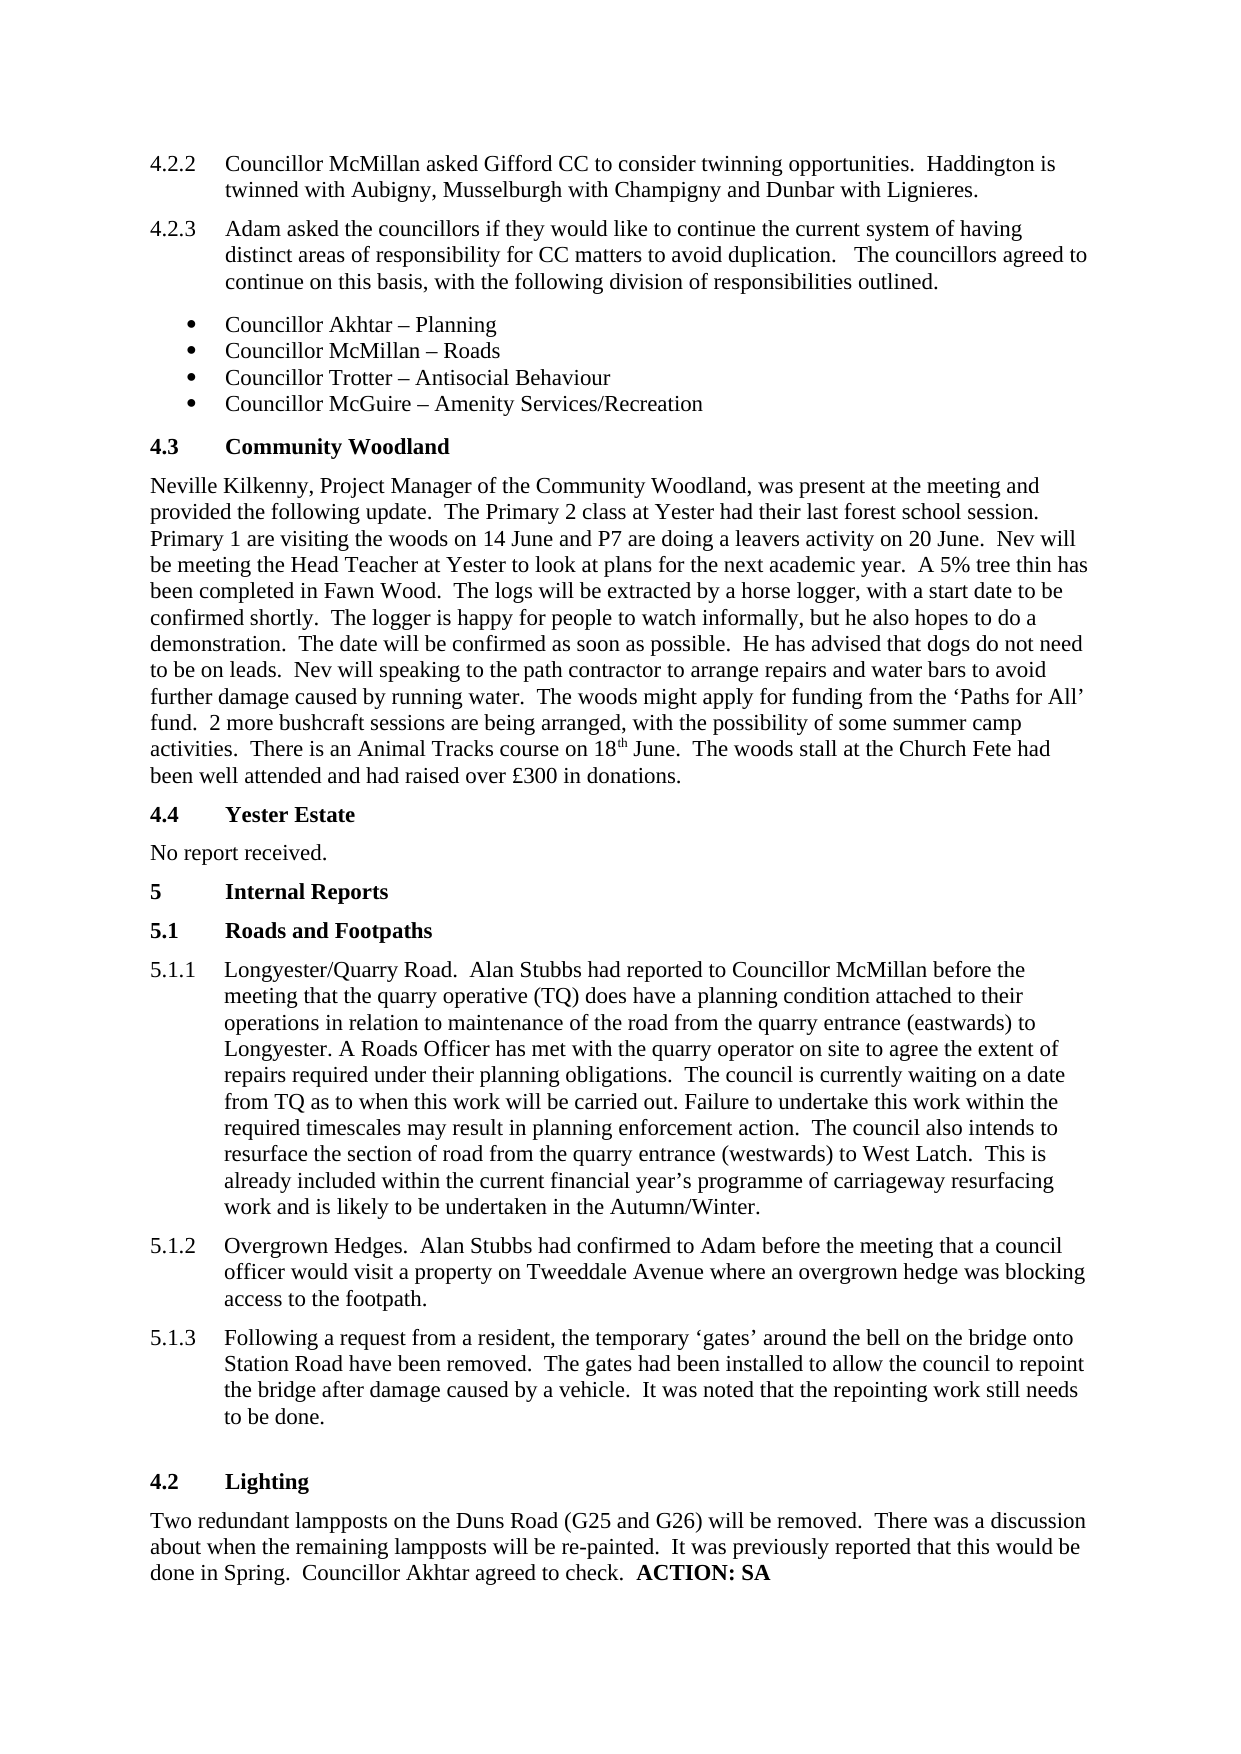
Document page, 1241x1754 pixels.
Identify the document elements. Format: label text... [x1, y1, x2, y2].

text 4.2.3 Adam asked the councillors if they would like to continue the current system of having distinct areas of responsibility for CC matters to avoid duplication. The councillors agreed to continue on this basis, with the following division of responsibilities outlined. [150, 215, 1090, 294]
text 5.1.2 Overgrown Hedges. Alan Stubbs had confirmed to Adam before the meeting that a council officer would visit a property on Tweeddale Avenue where an overgrown hedge was blocking access to the footpath. [150, 1232, 1090, 1311]
text 4.4 Yester Estate [150, 801, 1090, 827]
text 4.2 Lighting [150, 1468, 1090, 1494]
list Councillor McMillan – Roads [187, 337, 1090, 364]
text Neville Kilkenny, Project Manager of the Community Woodland, was present at the meeting and provided the following update. The Primary 2 class at Yester had their last forest school session. Primary 1 are visiting the woods on 14 June and P7 are doing a leavers activity on 20 June. Nev will be meeting the Head Teacher at Yester to look at plans for the next academic year. A 5% tree thin has been completed in Fawn Wood. The logs will be extracted by a horse logger, with a start date to be confirmed shortly. The logger is happy for people to watch informally, but he also hopes to do a demonstration. The date will be confirmed as soon as possible. He has advised that dogs do not need to be on leads. Nev will speaking to the path contractor to arrange repairs and water bars to avoid further damage caused by running water. The woods might apply for funding from the ‘Paths for All’ fund. 2 more bushcraft sessions are being arranged, with the possibility of some summer camp activities. There is an Animal Tracks course on 18th June. The woods stall at the Church Fete had been well attended and had raised over £300 in donations. [76, 472, 1090, 788]
text 4.2.2 Councillor McMillan asked Gifford CC to consider twinning opportunities. Haddington is twinned with Aubigny, Musselburgh with Champigny and Dunbar with Lignieres. [150, 150, 1090, 203]
list Councillor Akhtar – Planning [187, 311, 1090, 337]
text No report received. [150, 839, 1090, 866]
list Councillor McGuire – Amenity Services/Recreation [187, 390, 1090, 416]
text 4.3 Community Woodland [150, 433, 1090, 459]
text 5.1.3 Following a request from a resident, the temporary ‘gates’ around the bell on the bridge onto Station Road have been removed. The gates had been installed to allow the council to repoint the bridge after damage caused by a vehicle. It was noted that the repointing work still needs to be done. [150, 1324, 1090, 1429]
list Councillor Trotter – Antisocial Behaviour [187, 364, 1090, 390]
text 5.1 Roads and Footpaths [150, 917, 1090, 943]
text Two redundant lampposts on the Duns Road (G25 and G26) will be removed. There was a discussion about when the remaining lampposts will be re-painted. It was previously reported that this would be done in Spring. Councillor Akhtar agreed to check. ACTION: SA [150, 1507, 1090, 1586]
text 5 Internal Reports [150, 878, 1090, 905]
text 5.1.1 Longyester/Quarry Road. Alan Stubbs had reported to Councillor McMillan before the meeting that the quarry operative (TQ) does have a planning condition attached to their operations in relation to maintenance of the road from the quarry entrance (eastwards) to Longyester. A Roads Officer has met with the quarry operator on site to agree the extent of repairs required under their planning obligations. The council is currently waiting on a date from TQ as to when this work will be carried out. Failure to undertake this work within the required timescales may result in planning enforcement action. The council also intends to resurface the section of road from the quarry entrance (westwards) to West Latch. This is already included within the current financial year’s programme of carriageway resurfacing work and is likely to be undertaken in the Autumn/Winter. [150, 956, 1090, 1219]
